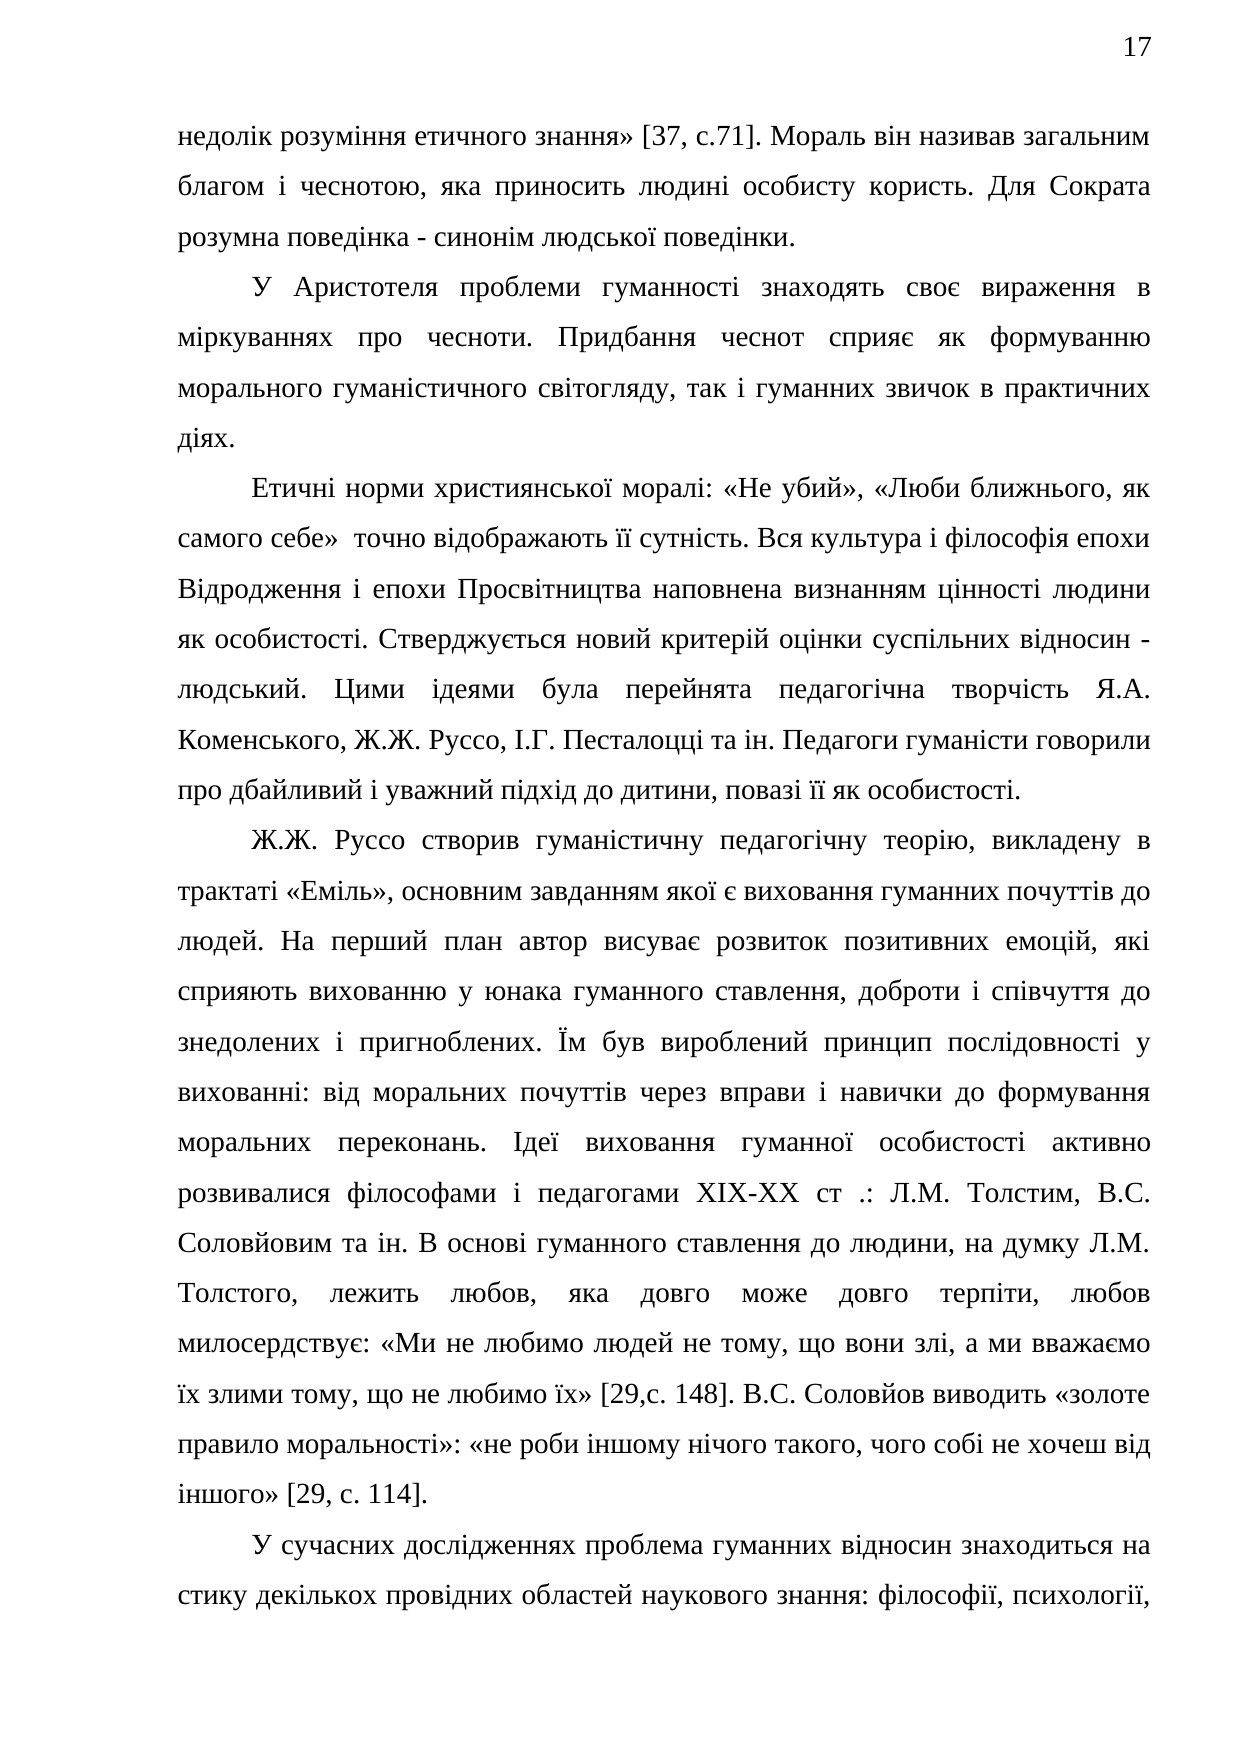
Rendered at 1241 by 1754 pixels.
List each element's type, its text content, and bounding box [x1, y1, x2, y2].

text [177, 1527, 1152, 1611]
text Ж.Ж. Руссо створив гуманістичну педагогічну теорію, викладену в трактаті «Еміль», основним завданням якої є виховання гуманних почуттів до людей. На перший план автор висуває розвиток позитивних емоцій, які сприяють вихованню у юнака гуманного ставлення, доброти і співчуття до знедолених і пригноблених. Їм був вироблений принцип послідовності у вихованні: від моральних почуттів через вправи і навички до формування моральних переконань. Ідеї ​​виховання гуманної особистості активно розвивалися філософами і педагогами XIX-XX ст .: Л.М. Толстим, В.С. Соловйовим та ін. В основі гуманного ставлення до людини, на думку Л.М. Толстого, лежить любов, яка довго може довго терпіти, любов милосердствує: «Ми не любимо людей не тому, що вони злі, а ми вважаємо їх злими тому, що не любимо їх» [29,с. 148]. В.С. Соловйов виводить «золоте правило моральності»: «не роби іншому нічого такого, чого собі не хочеш від іншого» [29, с. 114]. [177, 822, 1152, 1510]
text Етичні норми християнської моралі: «Не убий», «Люби ближнього, як самого себе» точно відображають її сутність. Вся культура і філософія епохи Відродження і епохи Просвітництва наповнена визнанням цінності людини як особистості. Стверджується новий критерій оцінки суспільних відносин - людський. Цими ідеями була перейнята педагогічна творчість Я.А. Коменського, Ж.Ж. Руссо, І.Г. Песталоцці та ін. Педагоги гуманісти говорили про дбайливий і уважний підхід до дитини, повазі її як особистості. [177, 470, 1152, 806]
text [177, 118, 1152, 252]
text У Аристотеля проблеми гуманності знаходять своє вираження в міркуваннях про чесноти. Придбання чеснот сприяє як формуванню морального гуманістичного світогляду, так і гуманних звичок в практичних діях. [177, 269, 1152, 453]
